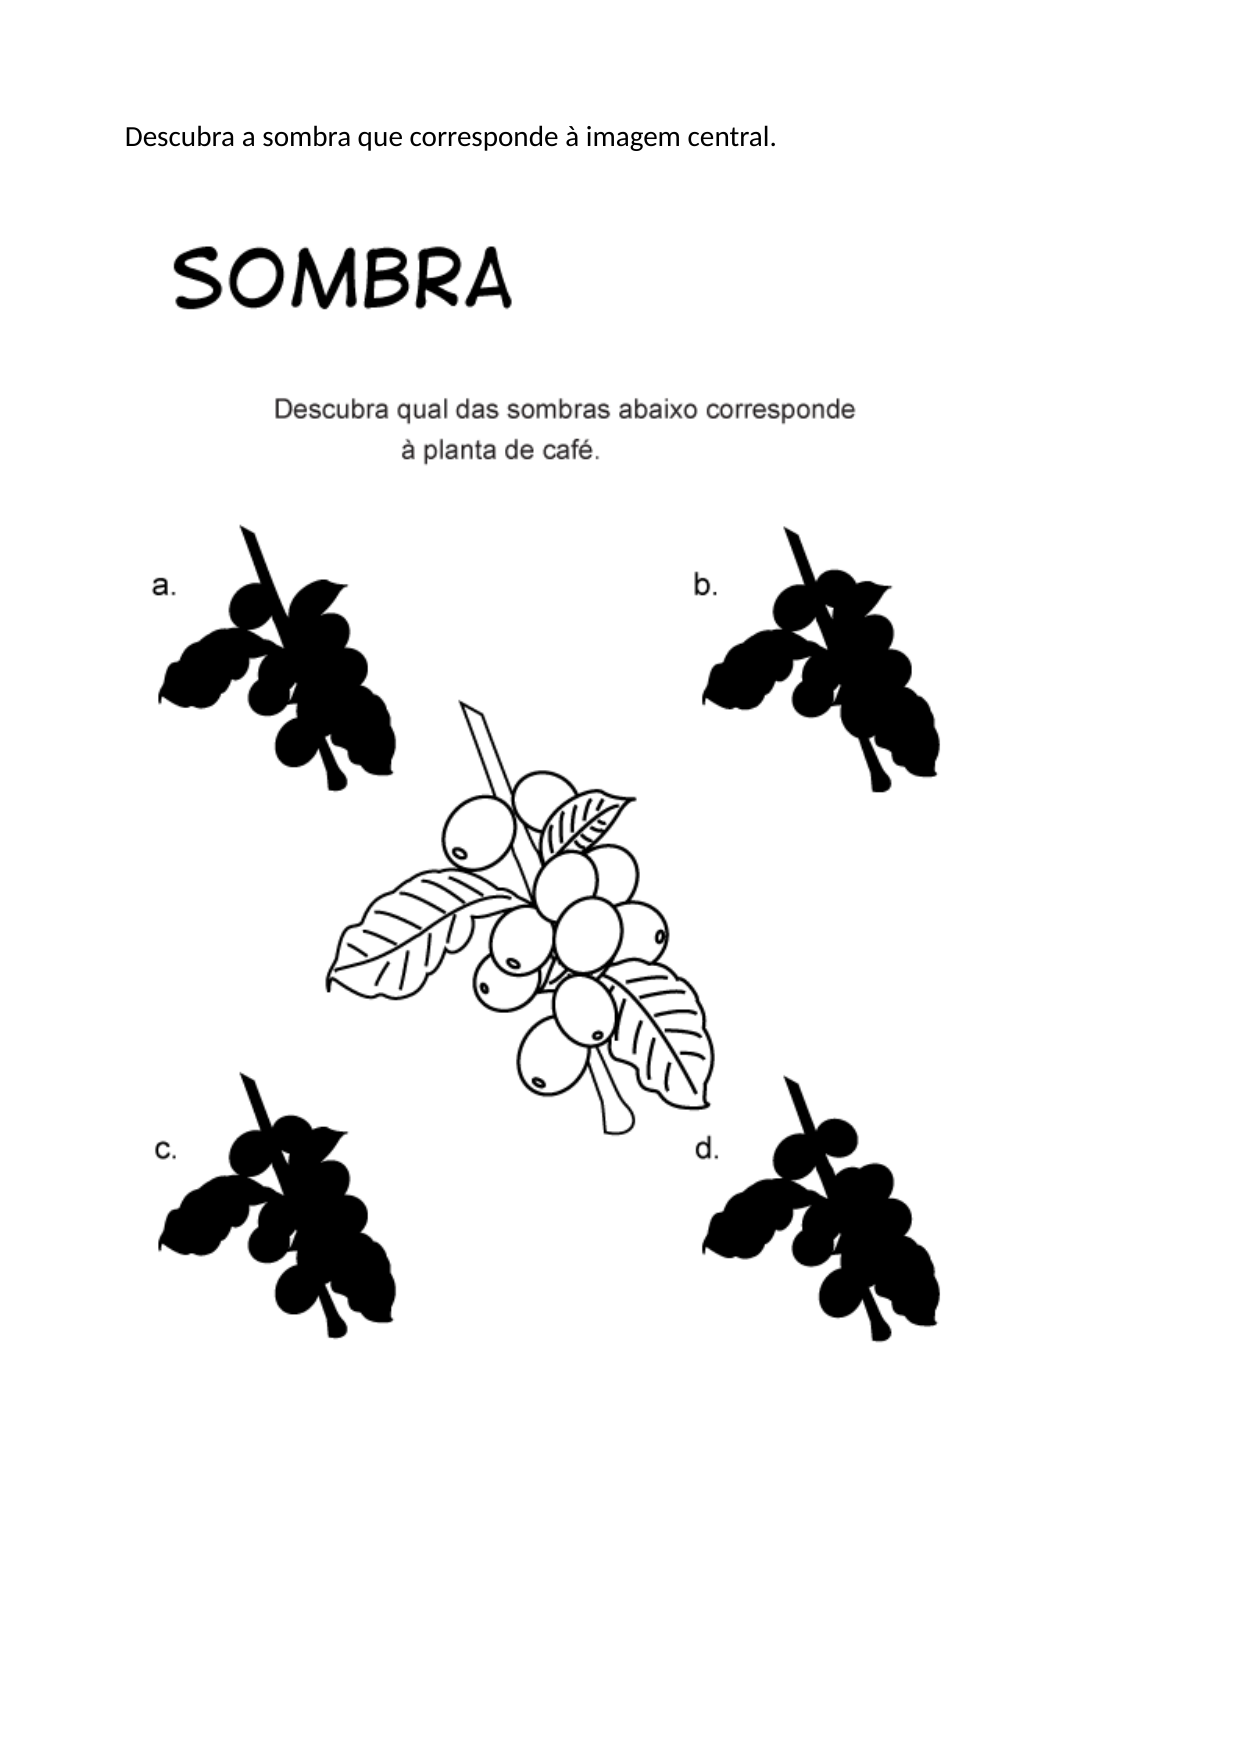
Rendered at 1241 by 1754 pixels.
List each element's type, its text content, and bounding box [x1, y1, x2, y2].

picture [118, 214, 1001, 1385]
text Descubra a sombra que corresponde à imagem central. [118, 118, 1122, 154]
